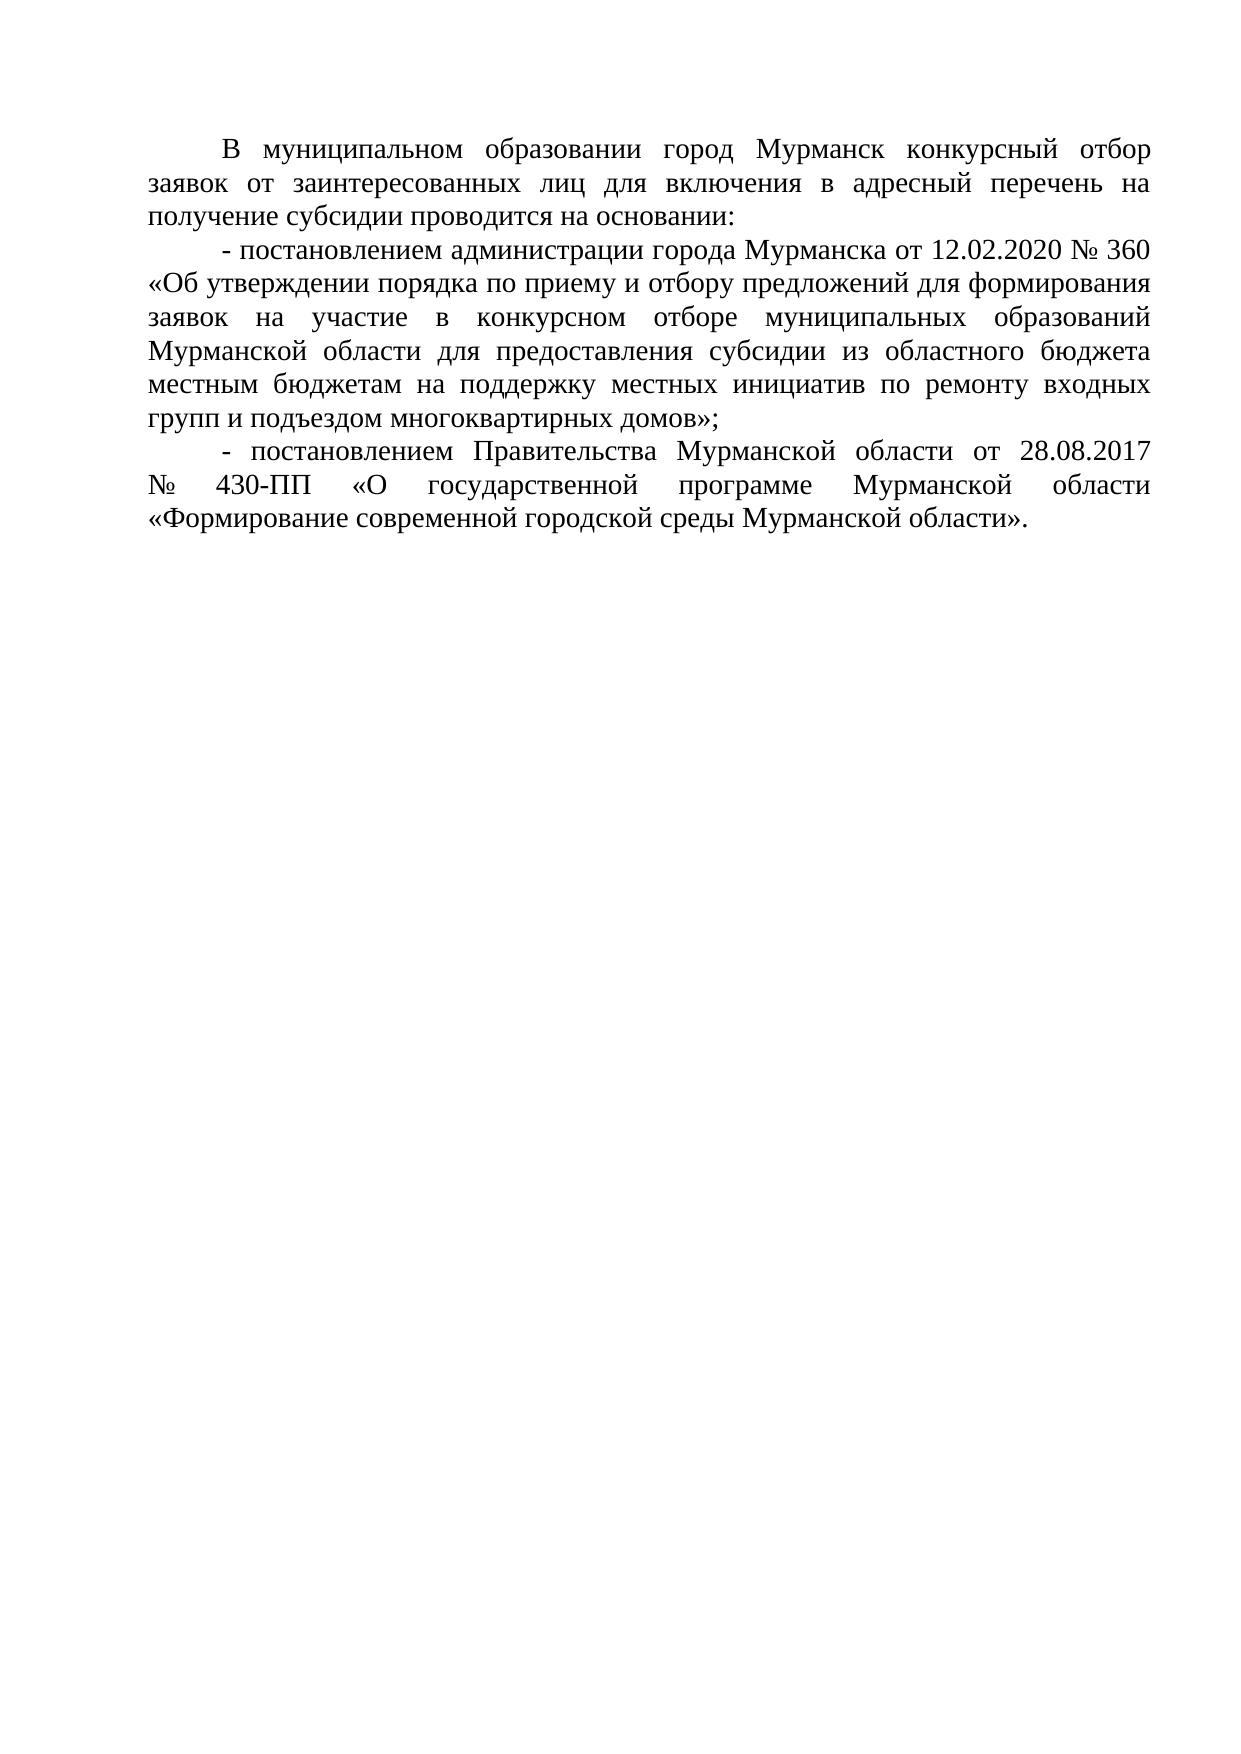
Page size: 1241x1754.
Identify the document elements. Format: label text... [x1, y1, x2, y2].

text - постановлением Правительства Мурманской области от 28.08.2017 № 430-ПП «О государственной программе Мурманской области «Формирование современной городской среды Мурманской области». [148, 433, 1152, 534]
text В муниципальном образовании город Мурманск конкурсный отбор заявок от заинтересованных лиц для включения в адресный перечень на получение субсидии проводится на основании: [148, 131, 1152, 232]
text - постановлением администрации города Мурманска от 12.02.2020 № 360 «Об утверждении порядка по приему и отбору предложений для формирования заявок на участие в конкурсном отборе муниципальных образований Мурманской области для предоставления субсидии из областного бюджета местным бюджетам на поддержку местных инициатив по ремонту входных групп и подъездом многоквартирных домов»; [148, 232, 1152, 433]
